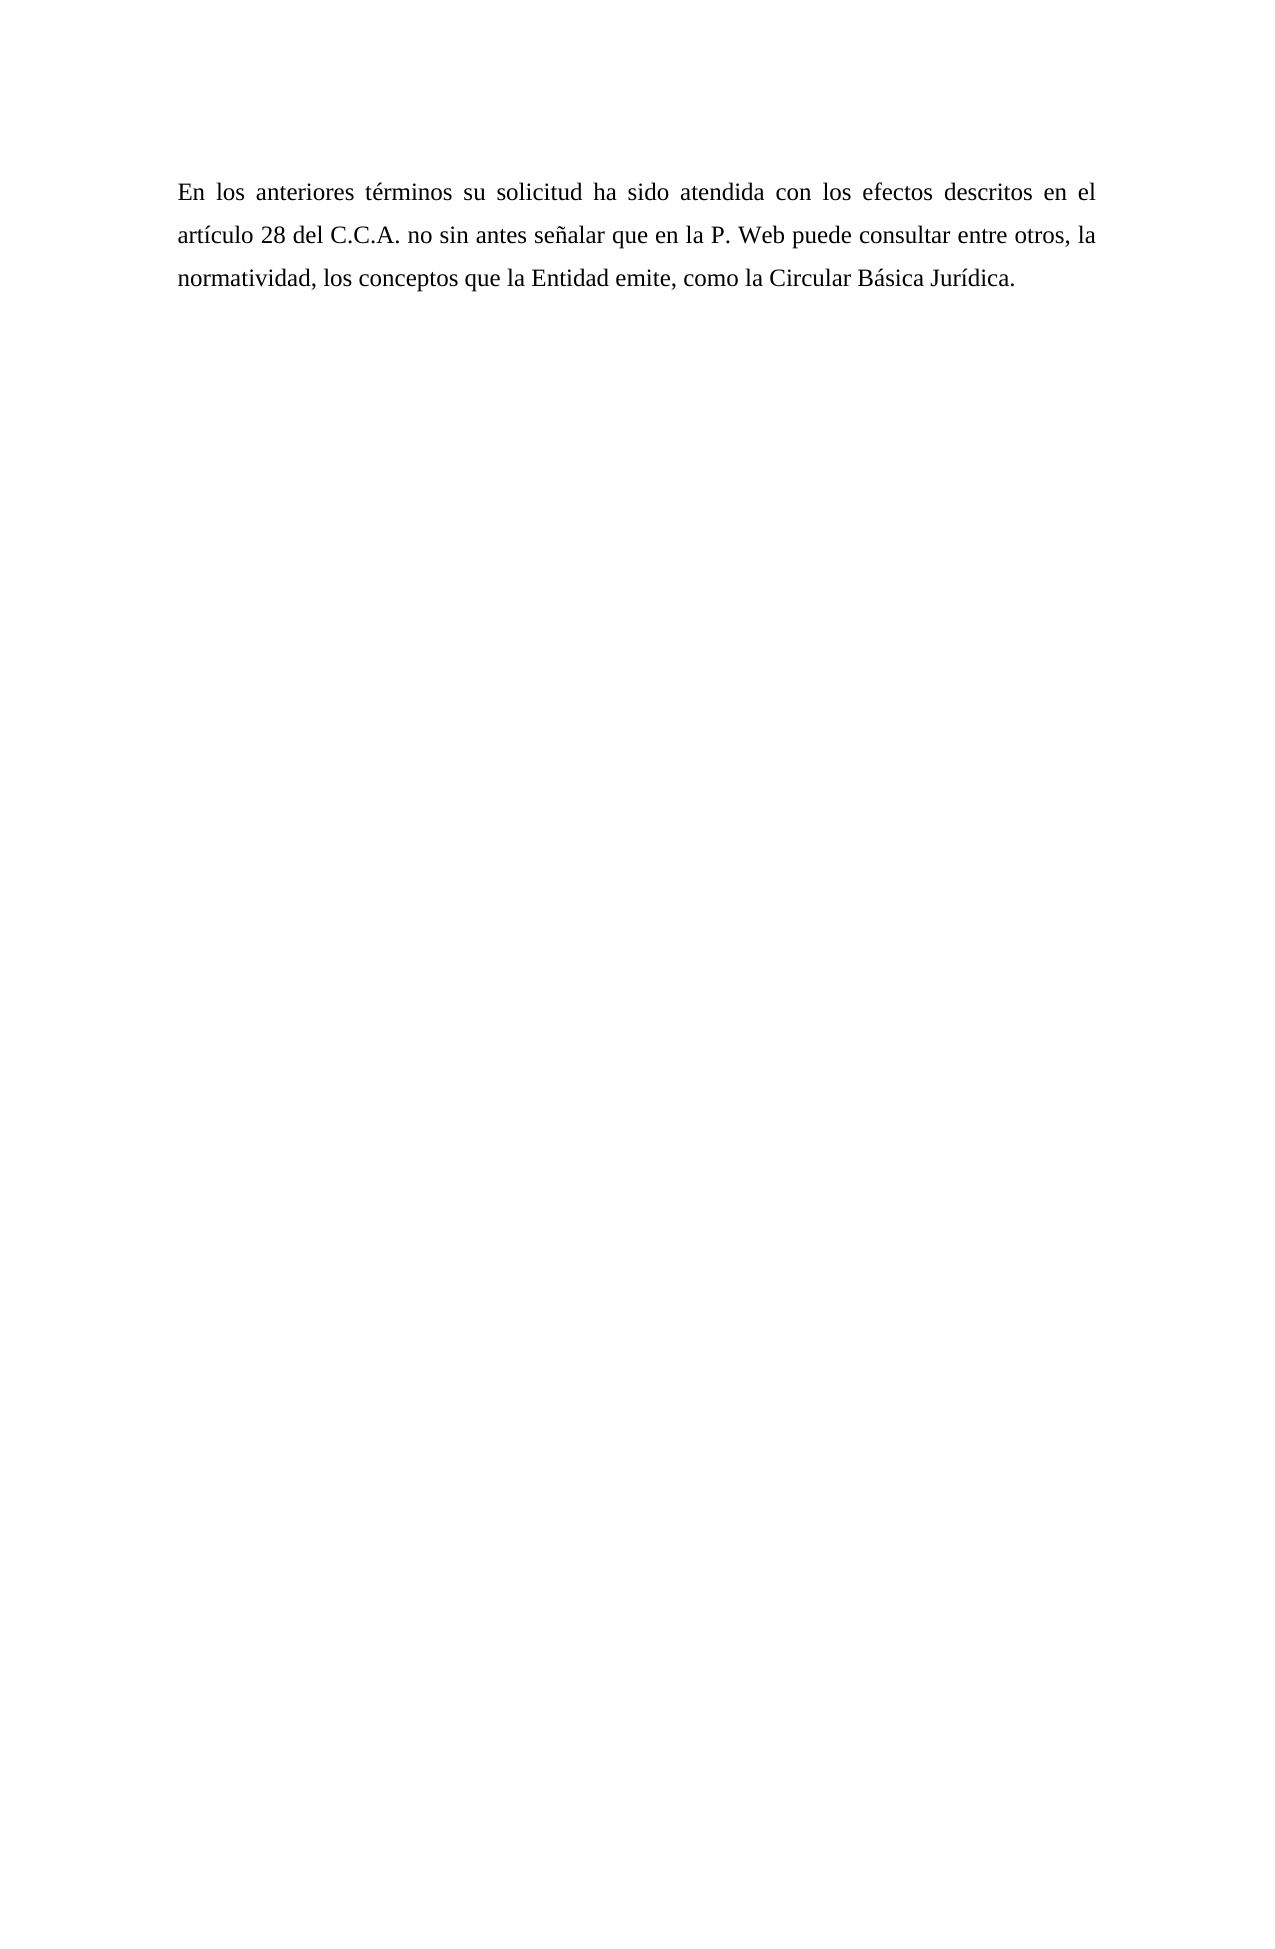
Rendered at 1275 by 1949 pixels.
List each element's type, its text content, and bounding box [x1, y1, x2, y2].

text En los anteriores términos su solicitud ha sido atendida con los efectos descritos en el artículo 28 del C.C.A. no sin antes señalar que en la P. Web puede consultar entre otros, la normatividad, los conceptos que la Entidad emite, como la Circular Básica Jurídica. [177, 177, 1098, 292]
